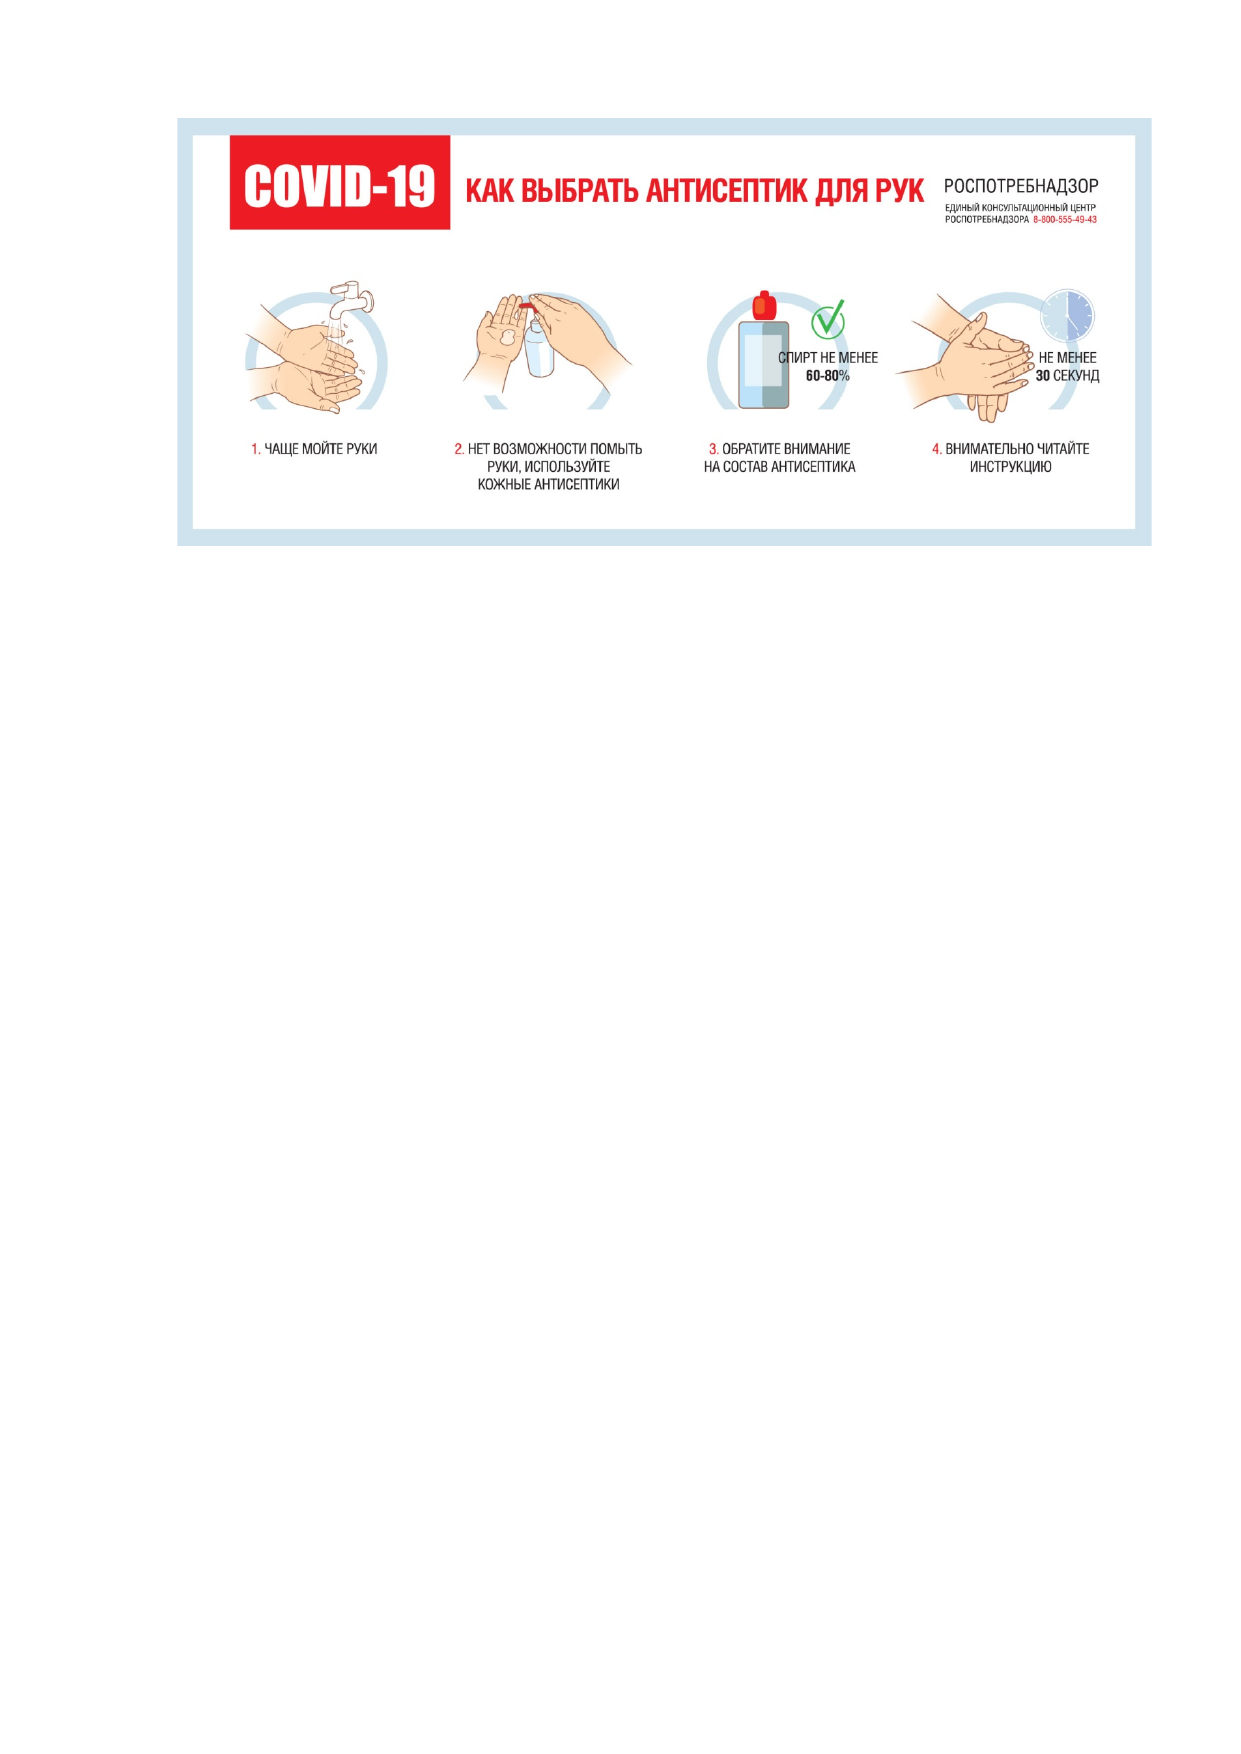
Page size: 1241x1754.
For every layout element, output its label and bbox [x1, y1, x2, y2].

picture [177, 118, 1152, 546]
